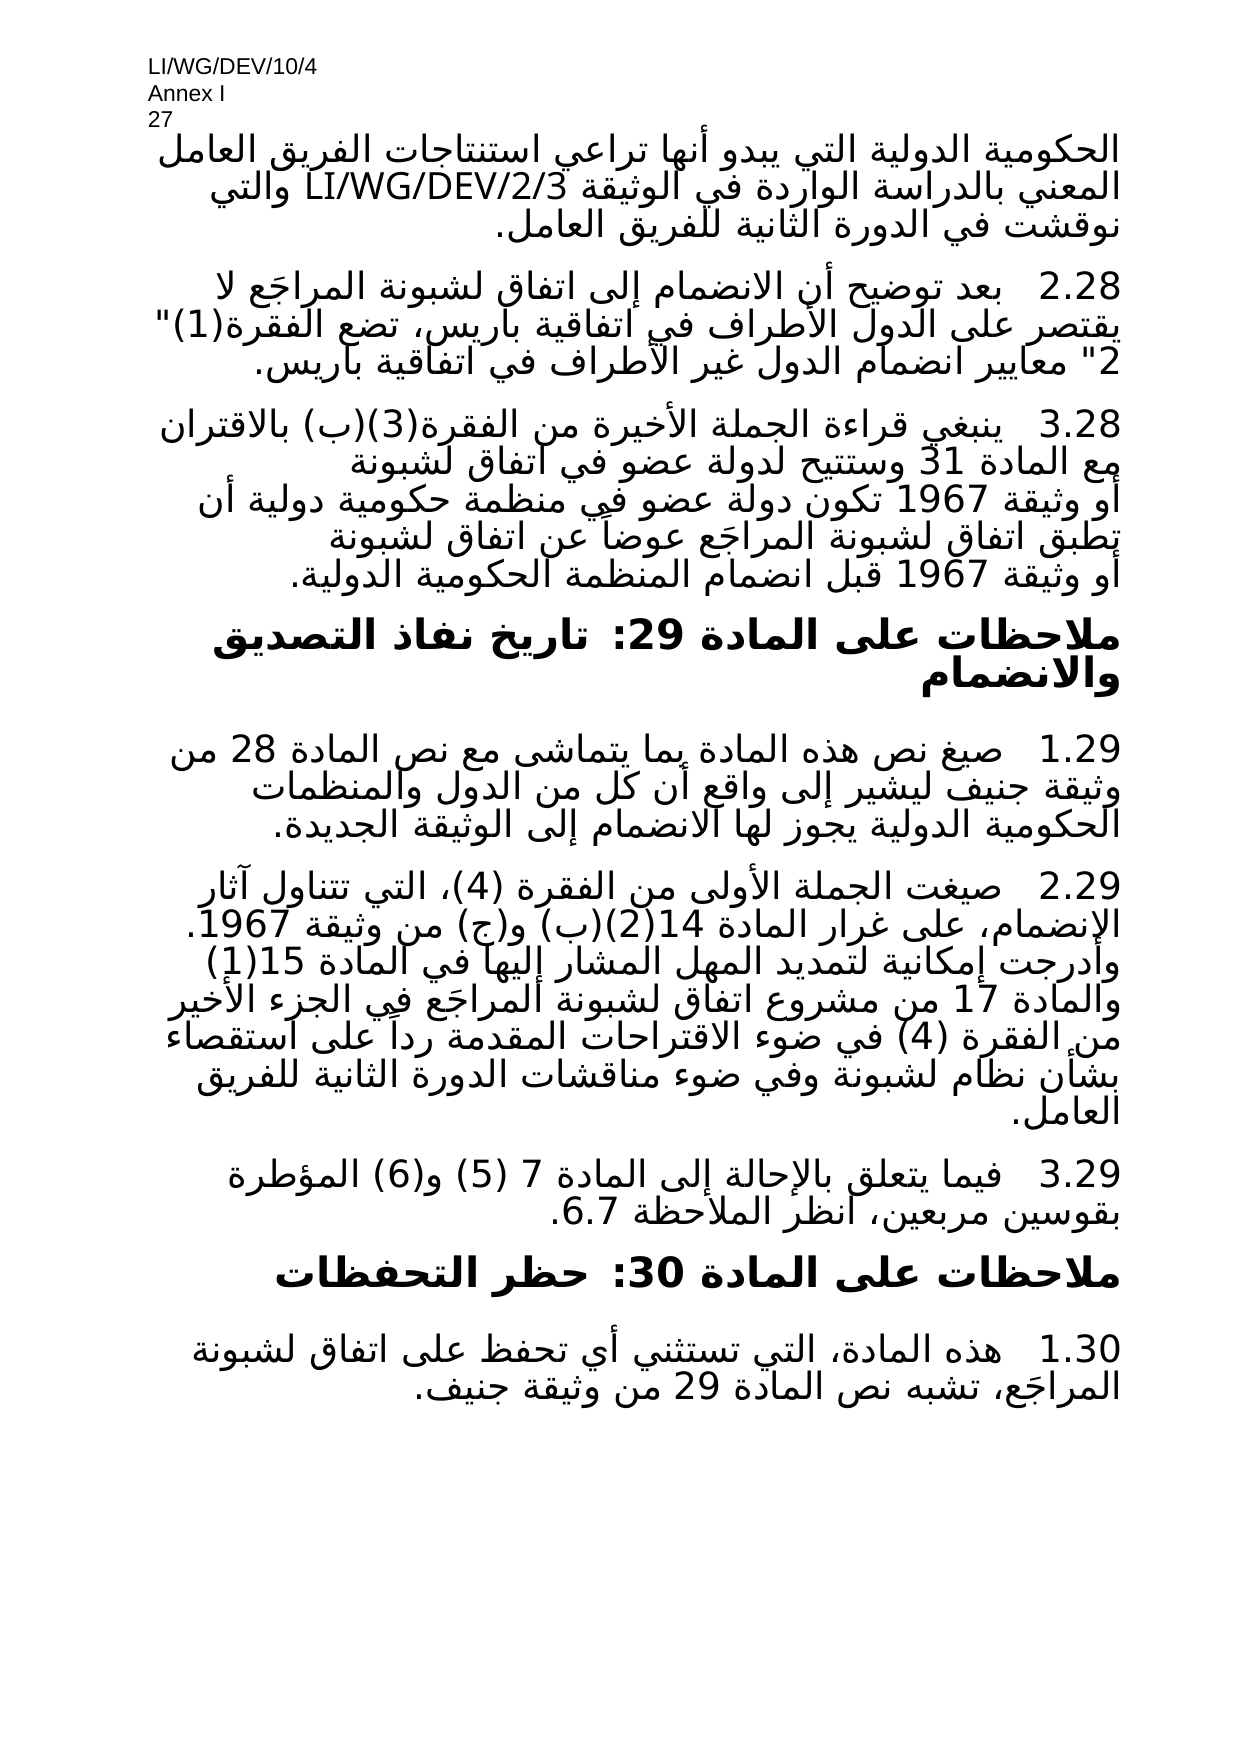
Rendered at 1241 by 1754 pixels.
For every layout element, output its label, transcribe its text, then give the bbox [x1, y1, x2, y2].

text 1.30 هذه المادة، التي تستثني أي تحفظ على اتفاق لشبونة المراجَع، تشبه نص المادة 29 من وثيقة جنيف. [148, 1332, 1122, 1407]
text 2.28 بعد توضيح أن الانضمام إلى اتفاق لشبونة المراجَع لا يقتصر على الدول الأطراف في اتفاقية باريس، تضع الفقرة(1)"2" معايير انضمام الدول غير الأطراف في اتفاقية باريس. [148, 270, 1122, 382]
subtitle ملاحظات على المادة 30: حظر التحفظات [507, 1257, 1122, 1295]
subtitle ملاحظات على المادة 30: حظر التحفظات [148, 1257, 525, 1295]
subtitle ملاحظات على المادة 29: تاريخ نفاذ التصديق والانضمام [148, 620, 1122, 695]
text 3.28 ينبغي قراءة الجملة الأخيرة من الفقرة(3)(ب) بالاقتران مع المادة 31 وستتيح لدولة عضو في اتفاق لشبونة أو وثيقة 1967 تكون دولة عضو في منظمة حكومية دولية أن تطبق اتفاق لشبونة المراجَع عوضاً عن اتفاق لشبونة أو وثيقة 1967 قبل انضمام المنظمة الحكومية الدولية. [148, 407, 1122, 595]
text 2.29 صيغت الجملة الأولى من الفقرة (4)، التي تتناول آثار الانضمام، على غرار المادة 14(2)(ب) و(ج) من وثيقة 1967. وأدرجت إمكانية لتمديد المهل المشار إليها في المادة 15(1) والمادة 17 من مشروع اتفاق لشبونة المراجَع في الجزء الأخير من الفقرة (4) في ضوء الاقتراحات المقدمة رداً على استقصاء بشأن نظام لشبونة وفي ضوء مناقشات الدورة الثانية للفريق العامل. [148, 870, 1122, 1132]
text 1.29 صيغ نص هذه المادة بما يتماشى مع نص المادة 28 من وثيقة جنيف ليشير إلى واقع أن كل من الدول والمنظمات الحكومية الدولية يجوز لها الانضمام إلى الوثيقة الجديدة. [148, 732, 1122, 845]
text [148, 132, 1122, 245]
text 3.29 فيما يتعلق بالإحالة إلى المادة 7 (5) و(6) المؤطرة بقوسين مربعين، انظر الملاحظة 6.7. [148, 1157, 1122, 1232]
